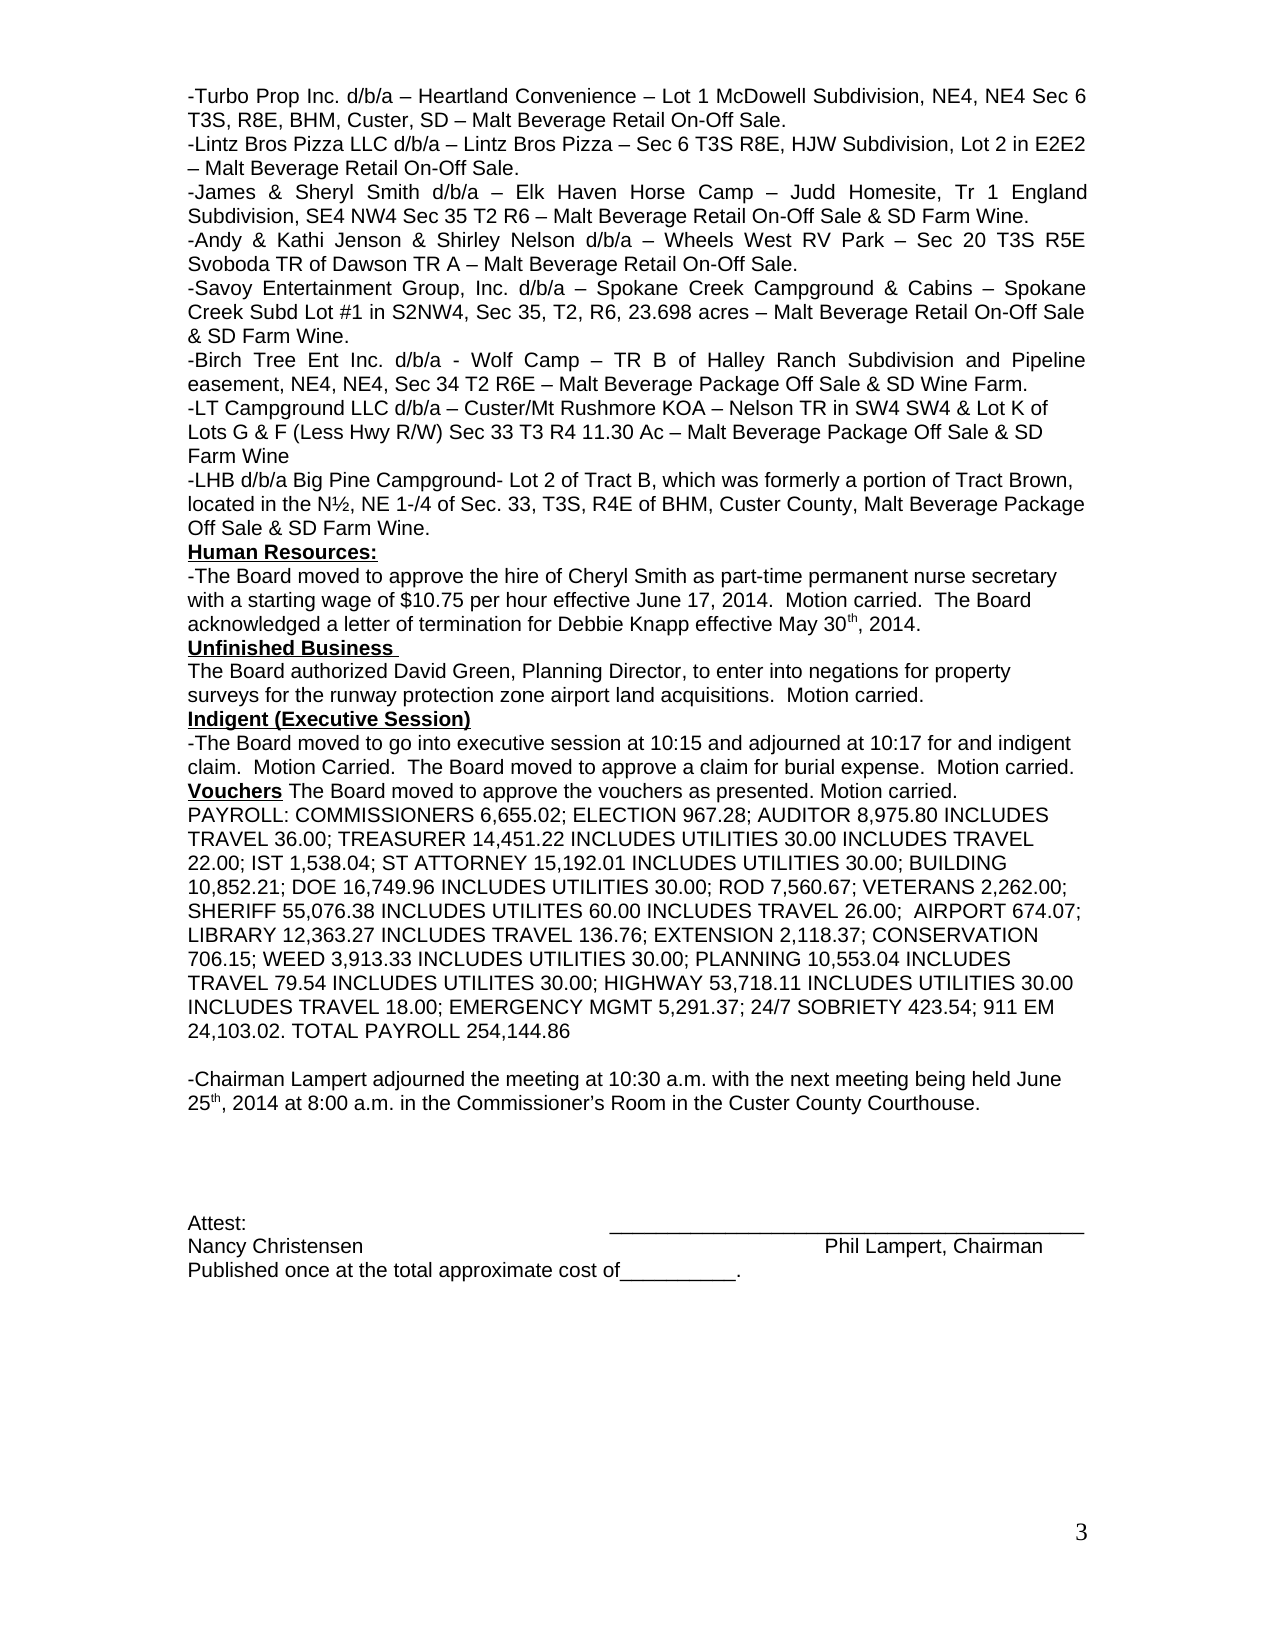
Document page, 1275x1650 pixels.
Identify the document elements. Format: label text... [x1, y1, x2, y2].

text -Savoy Entertainment Group, Inc. d/b/a – Spokane Creek Campground & Cabins – Spokane Creek Subd Lot #1 in S2NW4, Sec 35, T2, R6, 23.698 acres – Malt Beverage Retail On-Off Sale & SD Farm Wine. [187, 276, 1087, 348]
text Indigent (Executive Session) [187, 707, 1087, 731]
text Unfinished Business [187, 635, 1087, 659]
text Published once at the total approximate cost of__________. [187, 1258, 1087, 1282]
text -Chairman Lampert adjourned the meeting at 10:30 a.m. with the next meeting being held June 25th, 2014 at 8:00 a.m. in the Commissioner’s Room in the Custer County Courthouse. [187, 1067, 1087, 1114]
text -Lintz Bros Pizza LLC d/b/a – Lintz Bros Pizza – Sec 6 T3S R8E, HJW Subdivision, Lot 2 in E2E2 – Malt Beverage Retail On-Off Sale. [187, 132, 1087, 180]
text Nancy Christensen Phil Lampert, Chairman [187, 1234, 1087, 1258]
text -Andy & Kathi Jenson & Shirley Nelson d/b/a – Wheels West RV Park – Sec 20 T3S R5E Svoboda TR of Dawson TR A – Malt Beverage Retail On-Off Sale. [187, 228, 1087, 276]
text -Birch Tree Ent Inc. d/b/a - Wolf Camp – TR B of Halley Ranch Subdivision and Pipeline easement, NE4, NE4, Sec 34 T2 R6E – Malt Beverage Package Off Sale & SD Wine Farm. [187, 348, 1087, 396]
text -Turbo Prop Inc. d/b/a – Heartland Convenience – Lot 1 McDowell Subdivision, NE4, NE4 Sec 6 T3S, R8E, BHM, Custer, SD – Malt Beverage Retail On-Off Sale. [187, 84, 1087, 132]
text The Board authorized David Green, Planning Director, to enter into negations for property surveys for the runway protection zone airport land acquisitions. Motion carried. [187, 659, 1087, 707]
text -The Board moved to approve the hire of Cheryl Smith as part-time permanent nurse secretary with a starting wage of $10.75 per hour effective June 17, 2014. Motion carried. The Board acknowledged a letter of termination for Debbie Knapp effective May 30th, 2014. [187, 563, 1087, 635]
text PAYROLL: COMMISSIONERS 6,655.02; ELECTION 967.28; AUDITOR 8,975.80 INCLUDES TRAVEL 36.00; TREASURER 14,451.22 INCLUDES UTILITIES 30.00 INCLUDES TRAVEL 22.00; IST 1,538.04; ST ATTORNEY 15,192.01 INCLUDES UTILITIES 30.00; BUILDING 10,852.21; DOE 16,749.96 INCLUDES UTILITIES 30.00; ROD 7,560.67; VETERANS 2,262.00; SHERIFF 55,076.38 INCLUDES UTILITES 60.00 INCLUDES TRAVEL 26.00; AIRPORT 674.07; LIBRARY 12,363.27 INCLUDES TRAVEL 136.76; EXTENSION 2,118.37; CONSERVATION 706.15; WEED 3,913.33 INCLUDES UTILITIES 30.00; PLANNING 10,553.04 INCLUDES TRAVEL 79.54 INCLUDES UTILITES 30.00; HIGHWAY 53,718.11 INCLUDES UTILITIES 30.00 INCLUDES TRAVEL 18.00; EMERGENCY MGMT 5,291.37; 24/7 SOBRIETY 423.54; 911 EM 24,103.02. TOTAL PAYROLL 254,144.86 [187, 803, 1087, 1043]
text -The Board moved to go into executive session at 10:15 and adjourned at 10:17 for and indigent claim. Motion Carried. The Board moved to approve a claim for burial expense. Motion carried. [187, 731, 1087, 779]
text -LHB d/b/a Big Pine Campground- Lot 2 of Tract B, which was formerly a portion of Tract Brown, located in the N½, NE 1-/4 of Sec. 33, T3S, R4E of BHM, Custer County, Malt Beverage Package Off Sale & SD Farm Wine. [187, 468, 1087, 539]
text -LT Campground LLC d/b/a – Custer/Mt Rushmore KOA – Nelson TR in SW4 SW4 & Lot K of Lots G & F (Less Hwy R/W) Sec 33 T3 R4 11.30 Ac – Malt Beverage Package Off Sale & SD Farm Wine [187, 396, 1087, 468]
text Human Resources: [187, 539, 1087, 563]
text -James & Sheryl Smith d/b/a – Elk Haven Horse Camp – Judd Homesite, Tr 1 England Subdivision, SE4 NW4 Sec 35 T2 R6 – Malt Beverage Retail On-Off Sale & SD Farm Wine. [187, 180, 1087, 228]
text Vouchers The Board moved to approve the vouchers as presented. Motion carried. [187, 779, 1087, 803]
text Attest: _________________________________________ [187, 1210, 1087, 1234]
